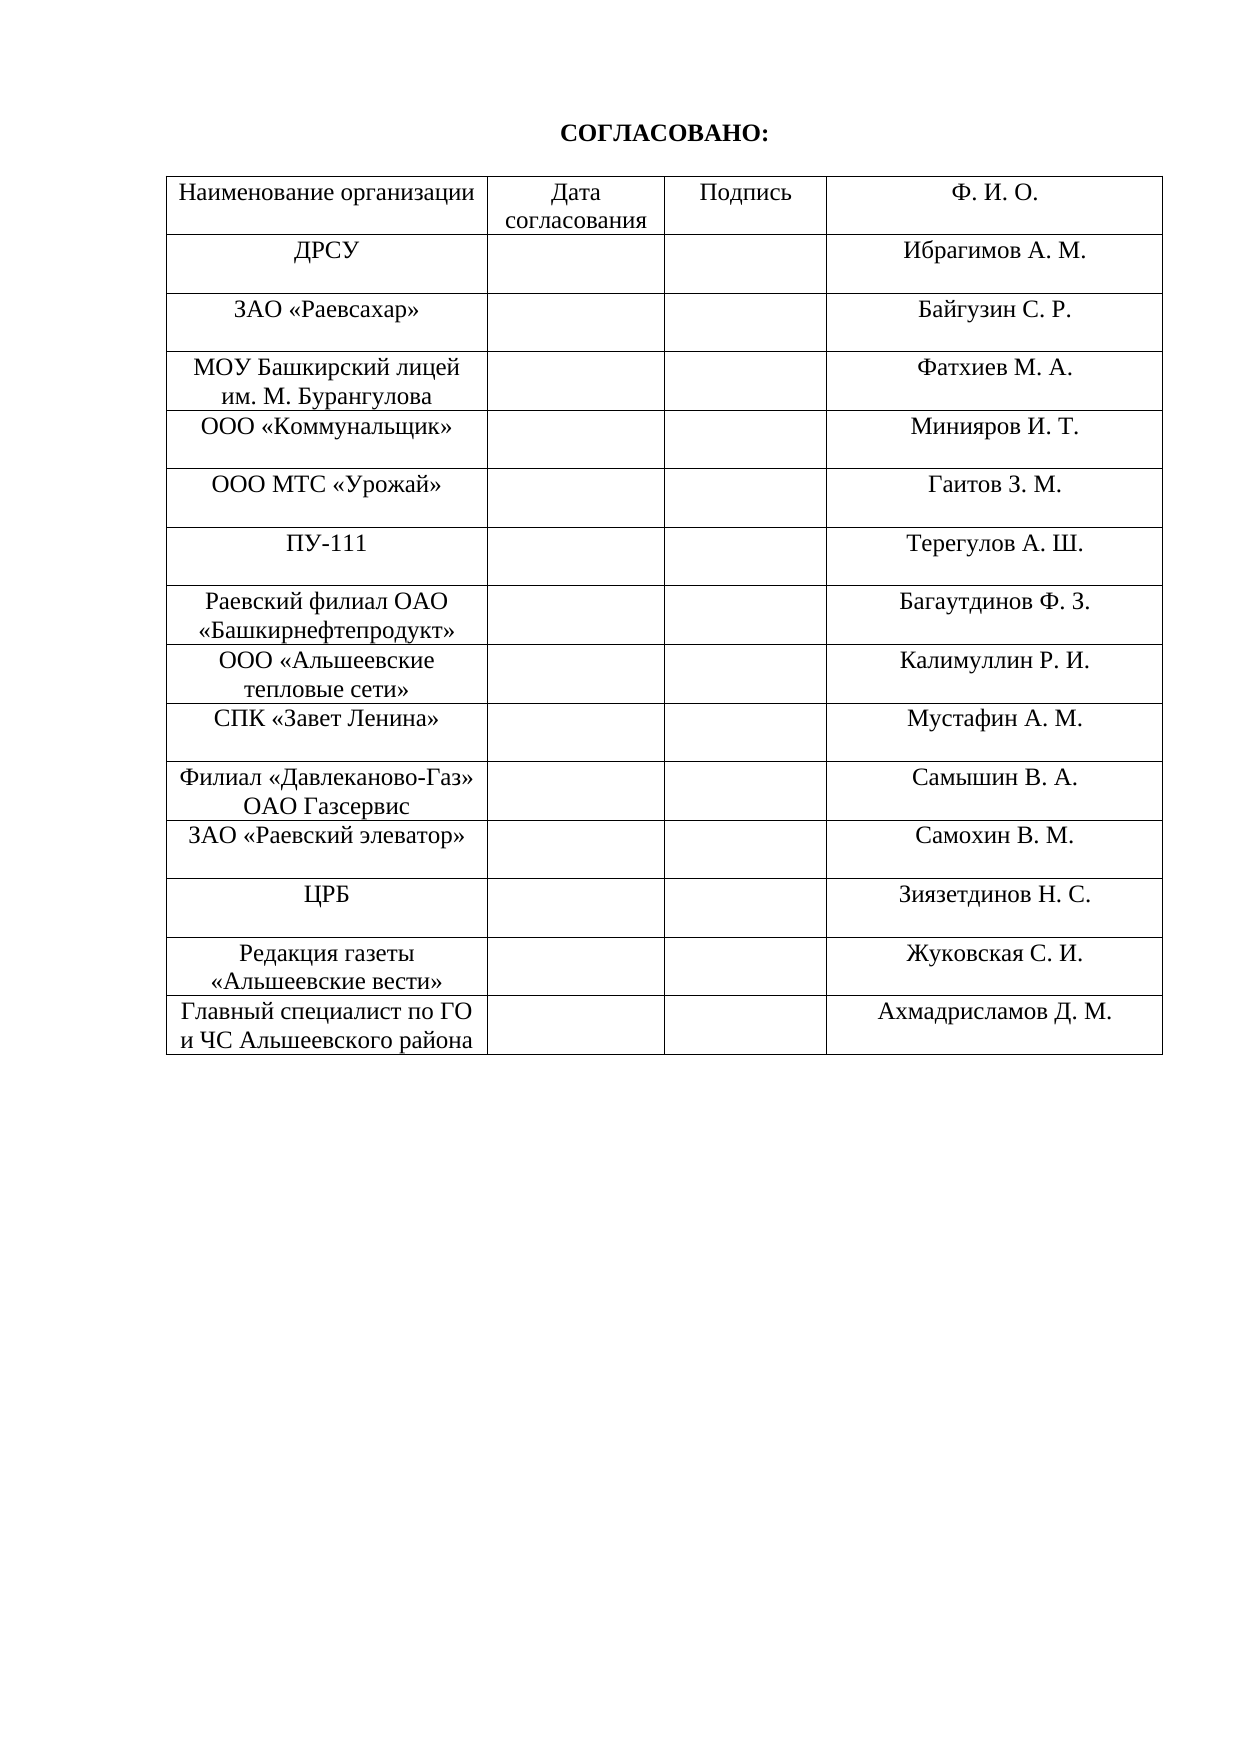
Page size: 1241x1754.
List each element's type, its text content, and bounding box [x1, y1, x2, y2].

table_cell Гаитов З. М. [827, 469, 1162, 527]
table_cell Мустафин А. М. [827, 704, 1162, 761]
table_cell Ахмадрисламов Д. М. [827, 996, 1162, 1054]
table_cell [488, 235, 664, 293]
table_cell Ибрагимов А. М. [827, 235, 1162, 293]
table_cell [665, 762, 826, 819]
table_cell Зиязетдинов Н. С. [827, 879, 1162, 937]
table_cell Фатхиев М. А. [827, 352, 1162, 410]
table_cell ЗАО «Раевсахар» [167, 294, 487, 351]
table_cell Калимуллин Р. И. [827, 645, 1162, 702]
table_cell МОУ Башкирский лицей им. М. Бурангулова [167, 352, 487, 410]
table_cell [665, 411, 826, 468]
table_cell Раевский филиал ОАО «Башкирнефтепродукт» [167, 586, 487, 644]
table_cell ЦРБ [167, 879, 487, 937]
table_cell ООО МТС «Урожай» [167, 469, 487, 527]
table_cell Самышин В. А. [827, 762, 1162, 819]
table_cell [665, 645, 826, 702]
table_cell [488, 996, 664, 1054]
table_cell [488, 294, 664, 351]
table_cell Байгузин С. Р. [827, 294, 1162, 351]
table_cell Минияров И. Т. [827, 411, 1162, 468]
table_cell [488, 879, 664, 937]
table_cell [488, 469, 664, 527]
text СОГЛАСОВАНО: [177, 118, 1152, 147]
table_header Подпись [665, 177, 826, 234]
table_cell [488, 528, 664, 585]
table_cell [488, 645, 664, 702]
table_cell Жуковская С. И. [827, 938, 1162, 995]
table_cell ПУ-111 [167, 528, 487, 585]
table_cell [488, 411, 664, 468]
table_cell Редакция газеты «Альшеевские вести» [167, 938, 487, 995]
table_cell [665, 821, 826, 878]
table_header Ф. И. О. [827, 177, 1162, 234]
table_cell ЗАО «Раевский элеватор» [167, 821, 487, 878]
table_cell Филиал «Давлеканово-Газ» ОАО Газсервис [167, 762, 487, 819]
table_header Дата согласования [488, 177, 664, 234]
table_cell [665, 586, 826, 644]
table_cell [665, 704, 826, 761]
table_cell [665, 879, 826, 937]
table_cell ДРСУ [167, 235, 487, 293]
table_cell ООО «Альшеевские тепловые сети» [167, 645, 487, 702]
table_cell [665, 938, 826, 995]
table_cell Терегулов А. Ш. [827, 528, 1162, 585]
table_cell [488, 704, 664, 761]
table_cell [488, 352, 664, 410]
table_cell [665, 235, 826, 293]
table_cell [488, 821, 664, 878]
table_cell ООО «Коммунальщик» [167, 411, 487, 468]
table_cell Самохин В. М. [827, 821, 1162, 878]
table_cell [488, 938, 664, 995]
table_cell [665, 352, 826, 410]
table_header Наименование организации [167, 177, 487, 234]
table_cell Главный специалист по ГО и ЧС Альшеевского района [167, 996, 487, 1054]
table_cell СПК «Завет Ленина» [167, 704, 487, 761]
table_cell [665, 528, 826, 585]
table_cell [665, 996, 826, 1054]
table_cell [488, 586, 664, 644]
table_cell [488, 762, 664, 819]
table_cell Багаутдинов Ф. З. [827, 586, 1162, 644]
table_cell [665, 294, 826, 351]
table_cell [665, 469, 826, 527]
